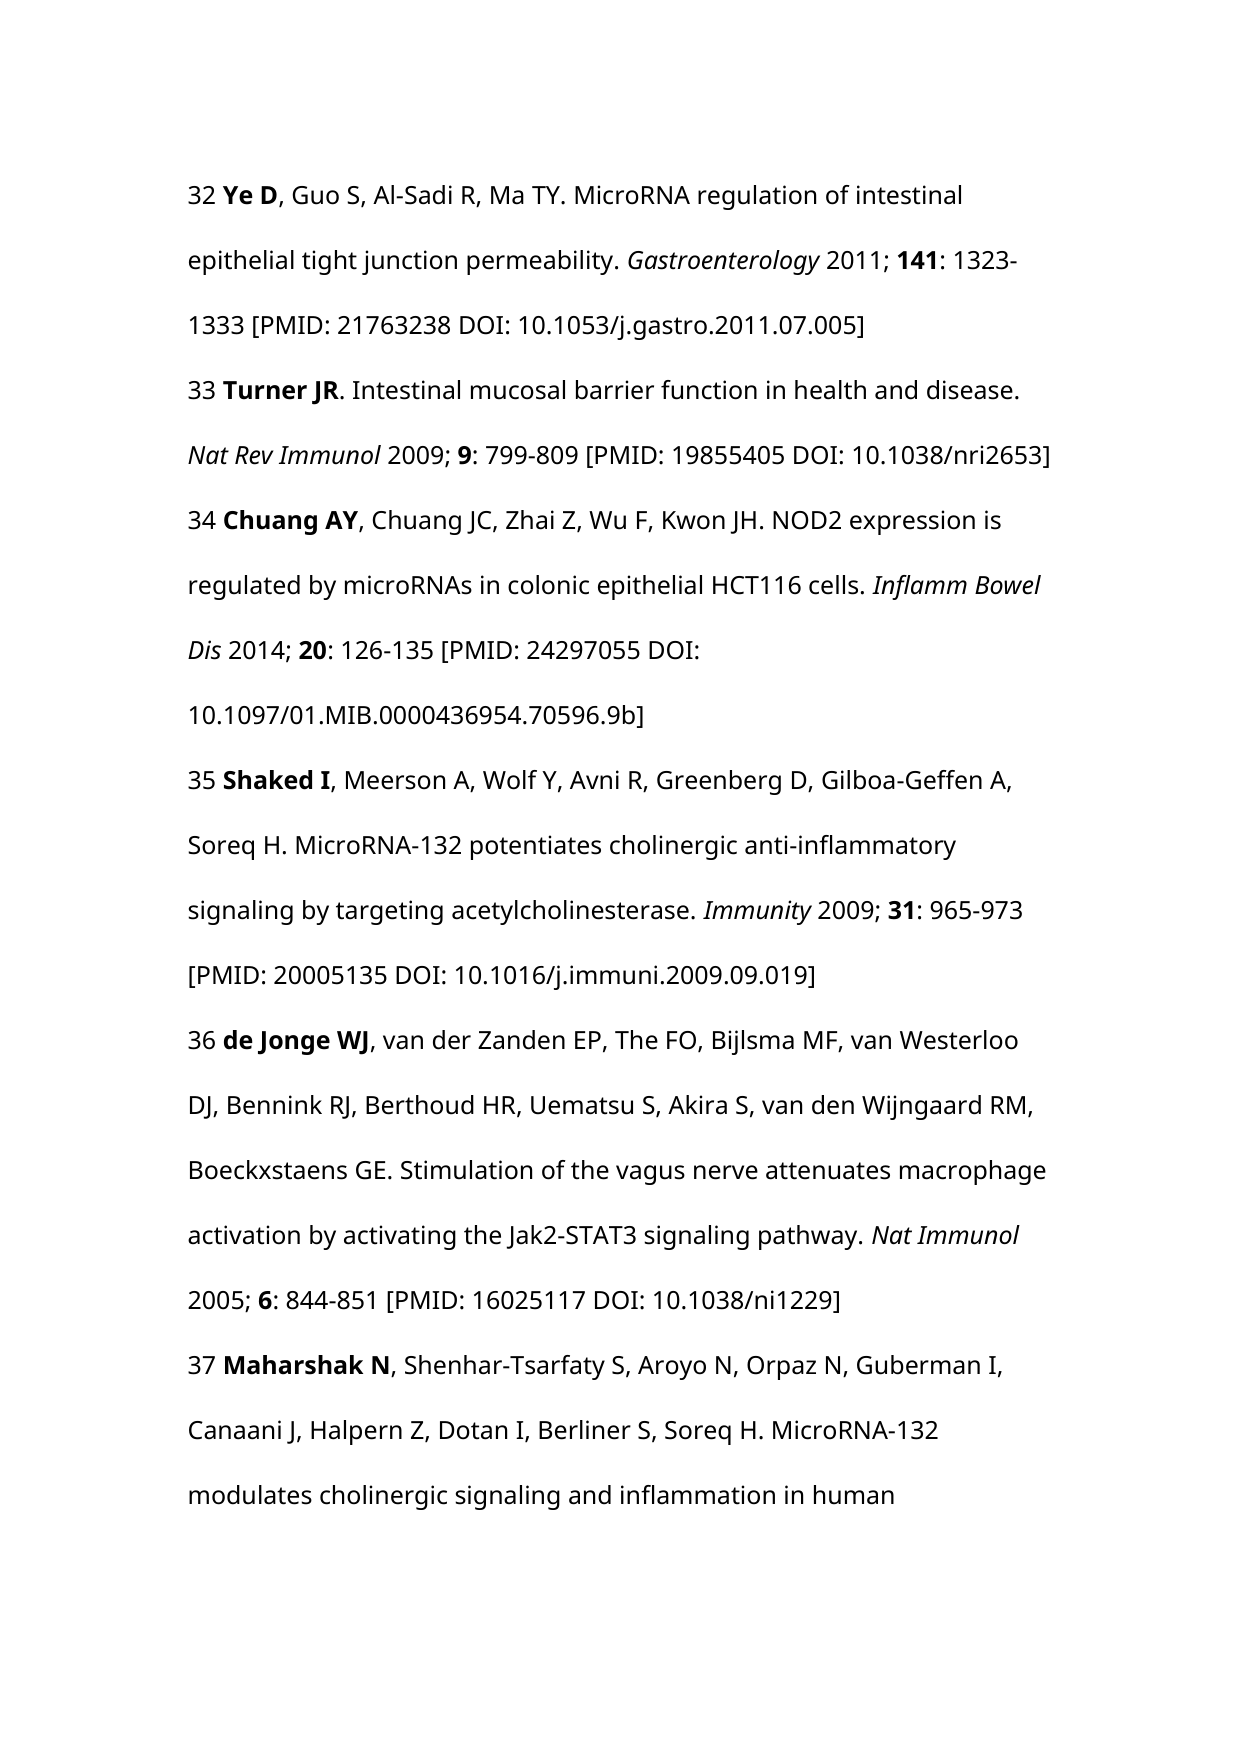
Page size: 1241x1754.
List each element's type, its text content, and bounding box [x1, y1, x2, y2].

text 32 Ye D, Guo S, Al-Sadi R, Ma TY. MicroRNA regulation of intestinal epithelial tight junction permeability. Gastroenterology 2011; 141: 1323-1333 [PMID: 21763238 DOI: 10.1053/j.gastro.2011.07.005] [187, 162, 1053, 357]
text 35 Shaked I, Meerson A, Wolf Y, Avni R, Greenberg D, Gilboa-Geffen A, Soreq H. MicroRNA-132 potentiates cholinergic anti-inflammatory signaling by targeting acetylcholinesterase. Immunity 2009; 31: 965-973 [PMID: 20005135 DOI: 10.1016/j.immuni.2009.09.019] [187, 747, 1053, 1007]
text 33 Turner JR. Intestinal mucosal barrier function in health and disease. Nat Rev Immunol 2009; 9: 799-809 [PMID: 19855405 DOI: 10.1038/nri2653] [187, 357, 1053, 487]
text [187, 1332, 1053, 1527]
text 36 de Jonge WJ, van der Zanden EP, The FO, Bijlsma MF, van Westerloo DJ, Bennink RJ, Berthoud HR, Uematsu S, Akira S, van den Wijngaard RM, Boeckxstaens GE. Stimulation of the vagus nerve attenuates macrophage activation by activating the Jak2-STAT3 signaling pathway. Nat Immunol 2005; 6: 844-851 [PMID: 16025117 DOI: 10.1038/ni1229] [187, 1007, 1053, 1332]
text 34 Chuang AY, Chuang JC, Zhai Z, Wu F, Kwon JH. NOD2 expression is regulated by microRNAs in colonic epithelial HCT116 cells. Inflamm Bowel Dis 2014; 20: 126-135 [PMID: 24297055 DOI: 10.1097/01.MIB.0000436954.70596.9b] [187, 487, 1053, 747]
